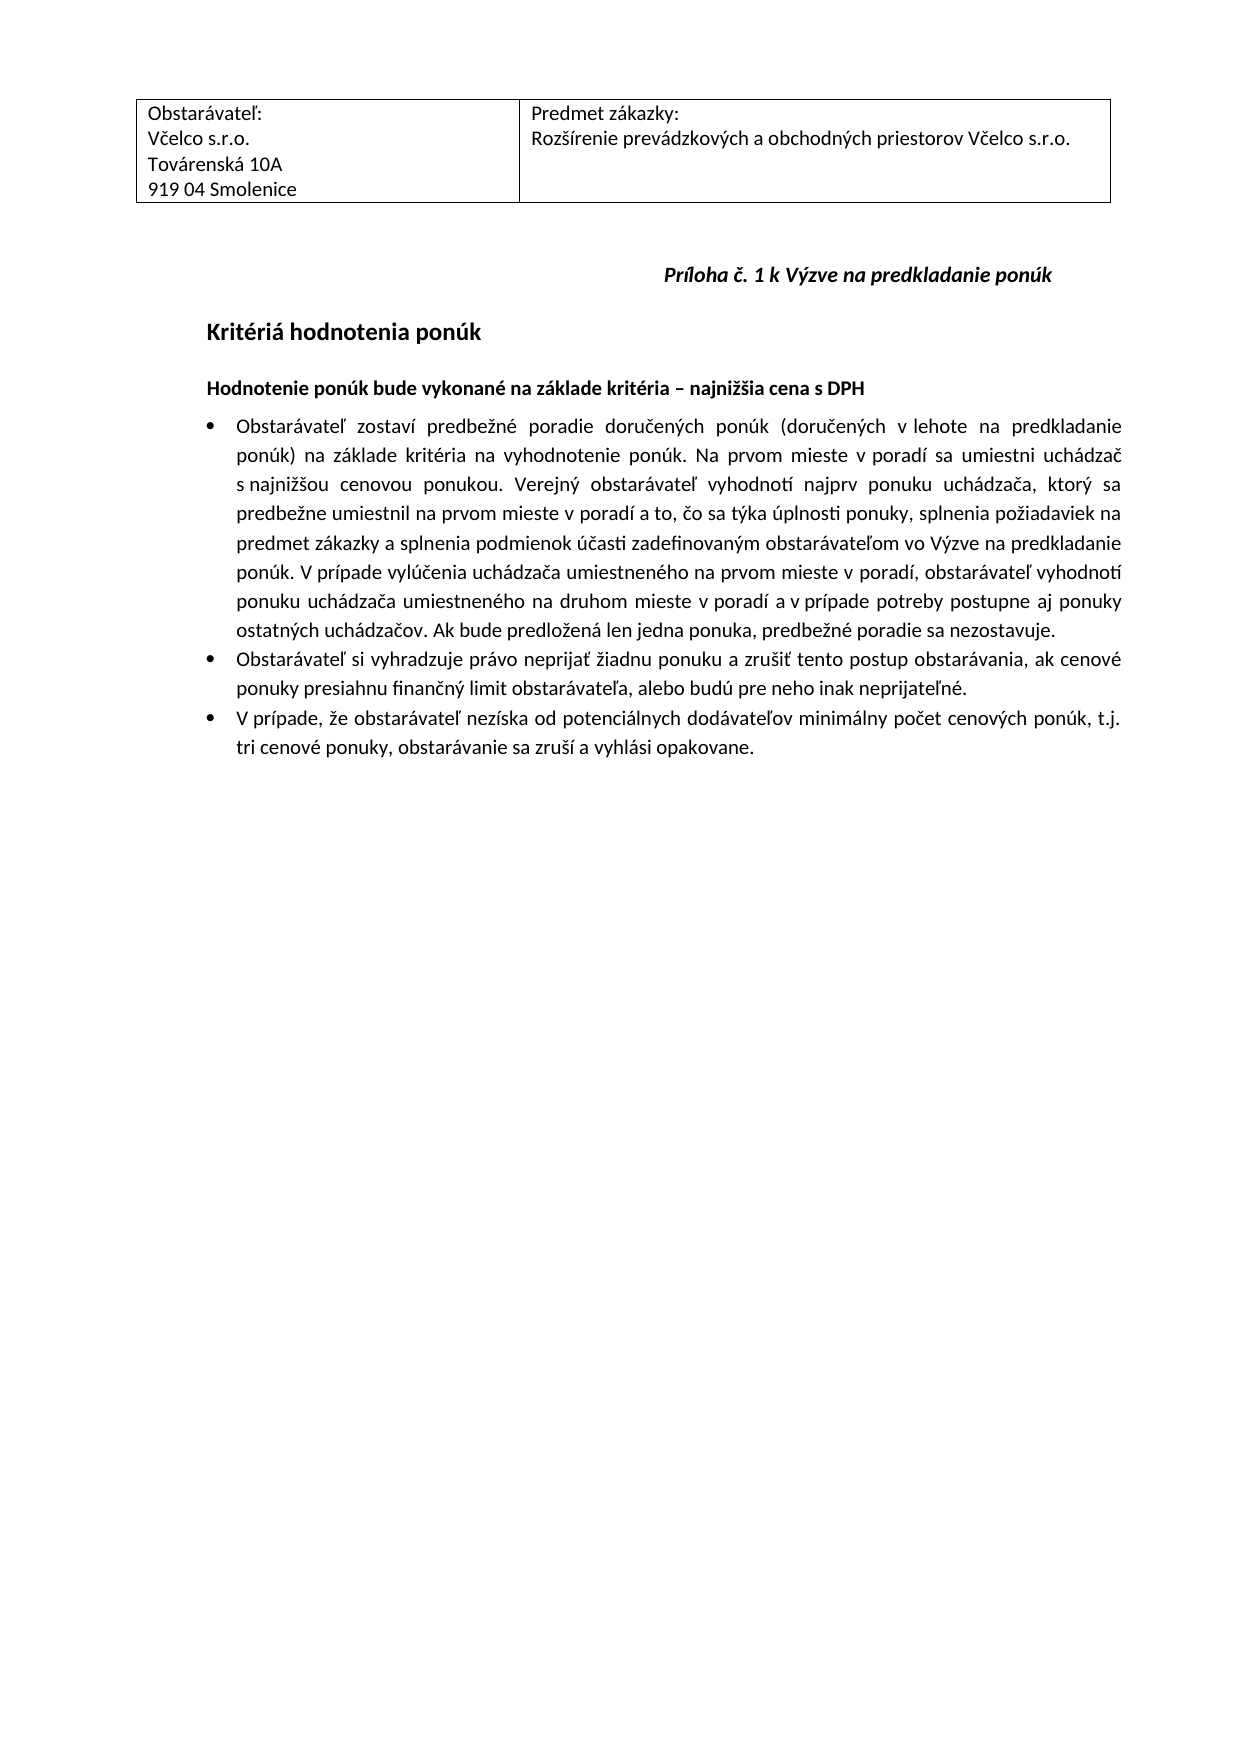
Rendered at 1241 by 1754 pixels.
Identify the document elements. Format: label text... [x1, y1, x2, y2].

text Kritériá hodnotenia ponúk [207, 316, 1122, 347]
list Obstarávateľ si vyhradzuje právo neprijať žiadnu ponuku a zrušiť tento postup obstarávania, ak cenové ponuky presiahnu finančný limit obstarávateľa, alebo budú pre neho inak neprijateľné. [207, 646, 1122, 701]
list V prípade, že obstarávateľ nezíska od potenciálnych dodávateľov minimálny počet cenových ponúk, t.j. tri cenové ponuky, obstarávanie sa zruší a vyhlási opakovane. [207, 705, 1122, 759]
text Príloha č. 1 k Výzve na predkladanie ponúk [664, 261, 1122, 288]
text Hodnotenie ponúk bude vykonané na základe kritéria – najnižšia cena s DPH [148, 375, 1122, 401]
list Obstarávateľ zostaví predbežné poradie doručených ponúk (doručených v lehote na predkladanie ponúk) na základe kritéria na vyhodnotenie ponúk. Na prvom mieste v poradí sa umiestni uchádzač s najnižšou cenovou ponukou. Verejný obstarávateľ vyhodnotí najprv ponuku uchádzača, ktorý sa predbežne umiestnil na prvom mieste v poradí a to, čo sa týka úplnosti ponuky, splnenia požiadaviek na predmet zákazky a splnenia podmienok účasti zadefinovaným obstarávateľom vo Výzve na predkladanie ponúk. V prípade vylúčenia uchádzača umiestneného na prvom mieste v poradí, obstarávateľ vyhodnotí ponuku uchádzača umiestneného na druhom mieste v poradí a v prípade potreby postupne aj ponuky ostatných uchádzačov. Ak bude predložená len jedna ponuka, predbežné poradie sa nezostavuje. [207, 413, 1122, 643]
